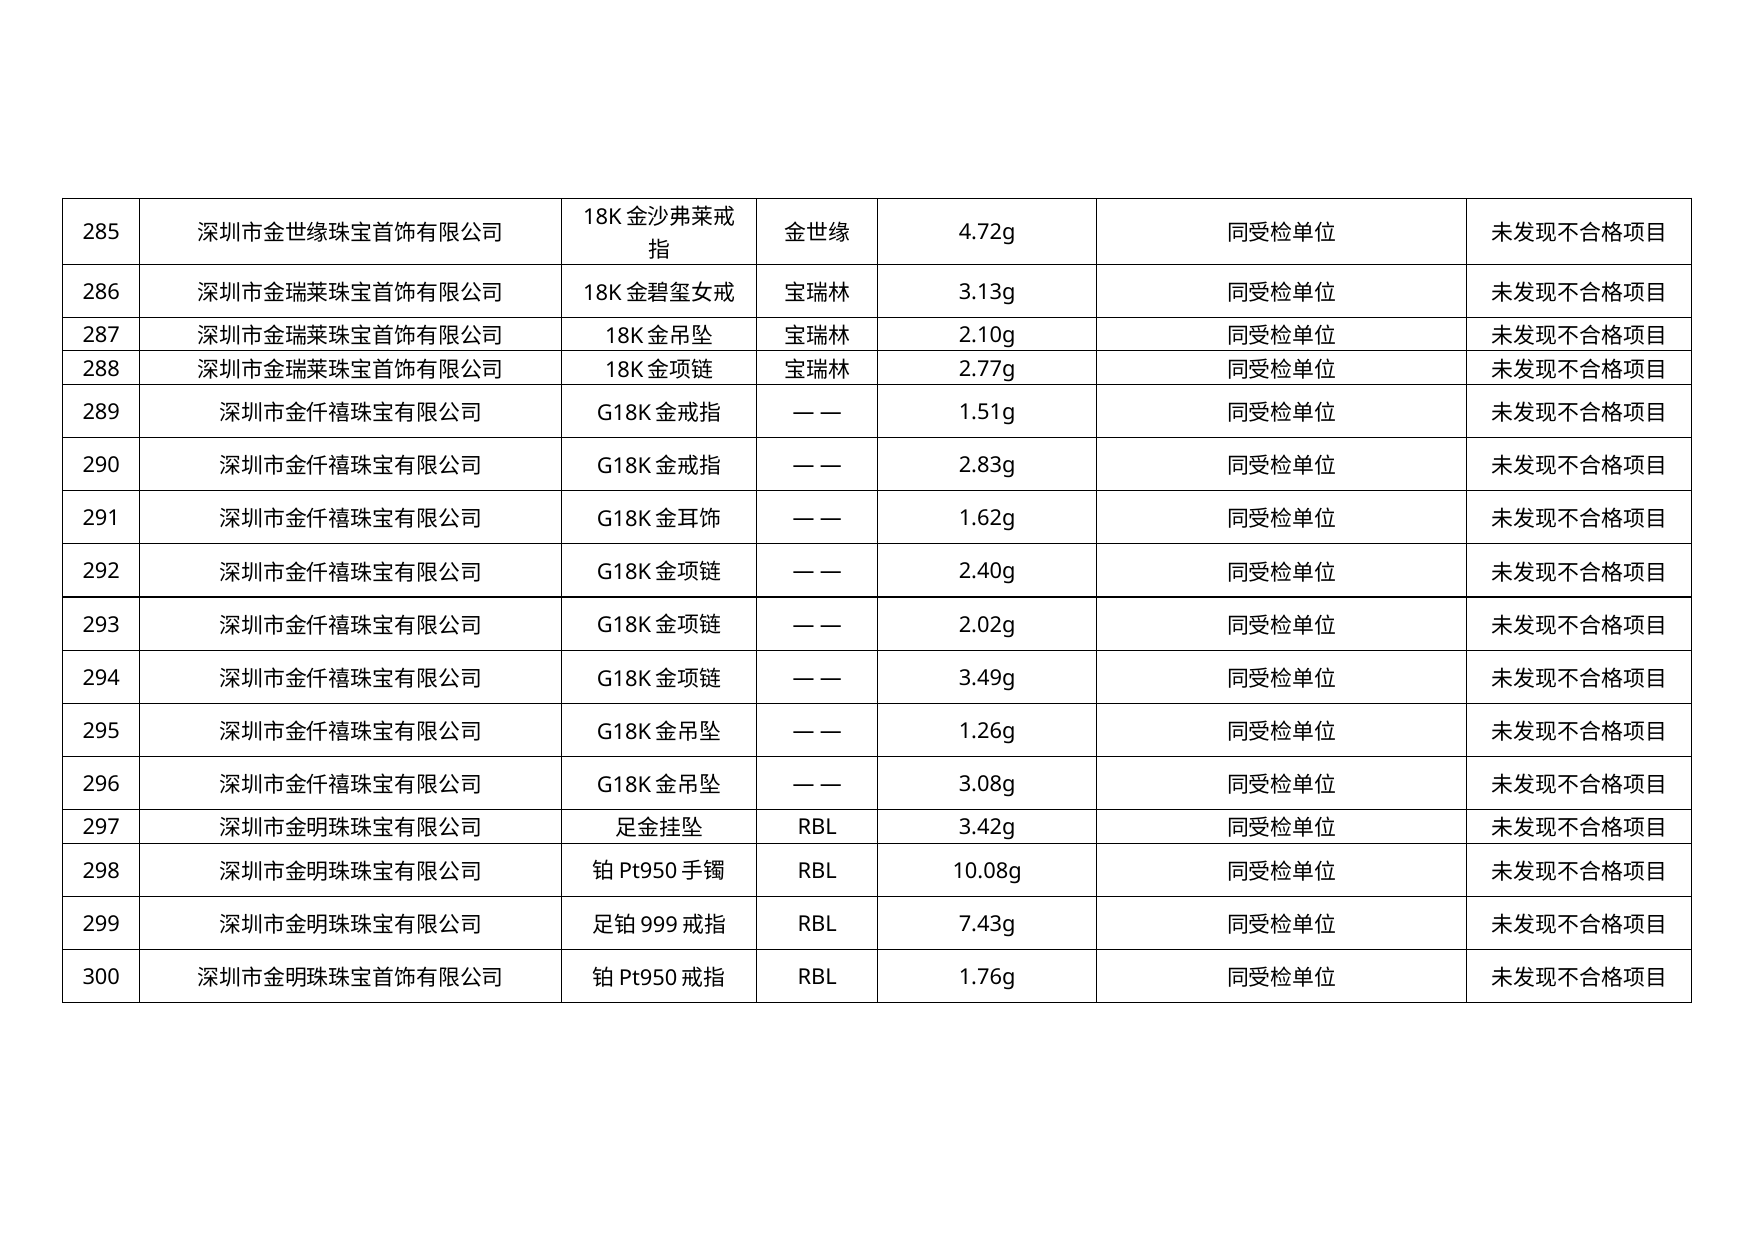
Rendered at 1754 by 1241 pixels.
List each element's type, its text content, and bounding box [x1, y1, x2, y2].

table_cell — — [757, 598, 877, 649]
table_cell G18K金项链 [562, 544, 756, 596]
table_cell 金世缘 [757, 199, 877, 264]
table_cell 18K金碧玺女戒 [562, 265, 756, 317]
table_cell 1.62g [878, 491, 1096, 543]
table_cell 同受检单位 [1097, 897, 1466, 949]
table_cell 未发现不合格项目 [1467, 651, 1691, 703]
table_cell 同受检单位 [1097, 318, 1466, 350]
table_cell 未发现不合格项目 [1467, 950, 1691, 1002]
table_cell 293 [63, 598, 139, 649]
table_cell 2.40g [878, 544, 1096, 596]
table_cell 同受检单位 [1097, 491, 1466, 543]
table_cell 294 [63, 651, 139, 703]
table_cell 18K金吊坠 [562, 318, 756, 350]
table_cell 未发现不合格项目 [1467, 385, 1691, 437]
table_cell 3.13g [878, 265, 1096, 317]
table_cell 1.51g [878, 385, 1096, 437]
table_cell 铂Pt950戒指 [562, 950, 756, 1002]
table_cell — — [757, 438, 877, 490]
table_cell 未发现不合格项目 [1467, 544, 1691, 596]
table_cell 深圳市金仟禧珠宝有限公司 [140, 704, 561, 756]
table_cell 足金挂坠 [562, 810, 756, 842]
table_cell 1.76g [878, 950, 1096, 1002]
table_cell 未发现不合格项目 [1467, 704, 1691, 756]
table_cell 深圳市金明珠珠宝有限公司 [140, 897, 561, 949]
table_cell 深圳市金明珠珠宝首饰有限公司 [140, 950, 561, 1002]
table_cell 292 [63, 544, 139, 596]
table_cell 铂Pt950手镯 [562, 844, 756, 896]
table_cell 未发现不合格项目 [1467, 897, 1691, 949]
table_cell 深圳市金仟禧珠宝有限公司 [140, 438, 561, 490]
table_cell 18K金沙弗莱戒指 [562, 199, 756, 264]
table_cell 286 [63, 265, 139, 317]
table_cell RBL [757, 810, 877, 842]
table_cell 宝瑞林 [757, 351, 877, 384]
table_cell 深圳市金仟禧珠宝有限公司 [140, 598, 561, 649]
table_cell G18K金项链 [562, 651, 756, 703]
table_cell 2.10g [878, 318, 1096, 350]
table_cell 同受检单位 [1097, 651, 1466, 703]
table_cell — — [757, 491, 877, 543]
table_cell 深圳市金瑞莱珠宝首饰有限公司 [140, 351, 561, 384]
table_cell 同受检单位 [1097, 385, 1466, 437]
table_cell 同受检单位 [1097, 950, 1466, 1002]
table_cell RBL [757, 950, 877, 1002]
table_cell 297 [63, 810, 139, 842]
table_cell 未发现不合格项目 [1467, 199, 1691, 264]
table_cell 未发现不合格项目 [1467, 844, 1691, 896]
table_cell 同受检单位 [1097, 704, 1466, 756]
table_cell G18K金耳饰 [562, 491, 756, 543]
table_cell 10.08g [878, 844, 1096, 896]
table_cell 未发现不合格项目 [1467, 351, 1691, 384]
table_cell 18K金项链 [562, 351, 756, 384]
table_cell 287 [63, 318, 139, 350]
table_cell 同受检单位 [1097, 598, 1466, 649]
table_cell 291 [63, 491, 139, 543]
table_cell G18K金吊坠 [562, 757, 756, 809]
table_cell 290 [63, 438, 139, 490]
table_cell 1.26g [878, 704, 1096, 756]
table_cell 296 [63, 757, 139, 809]
table_cell 2.02g [878, 598, 1096, 649]
table_cell 295 [63, 704, 139, 756]
table_cell 2.77g [878, 351, 1096, 384]
table_cell 298 [63, 844, 139, 896]
table_cell RBL [757, 897, 877, 949]
table_cell 深圳市金瑞莱珠宝首饰有限公司 [140, 318, 561, 350]
table_cell 深圳市金仟禧珠宝有限公司 [140, 491, 561, 543]
table_cell 同受检单位 [1097, 544, 1466, 596]
table_cell 未发现不合格项目 [1467, 757, 1691, 809]
table_cell 未发现不合格项目 [1467, 491, 1691, 543]
table_cell 同受检单位 [1097, 438, 1466, 490]
table_cell 深圳市金仟禧珠宝有限公司 [140, 757, 561, 809]
table_cell 深圳市金仟禧珠宝有限公司 [140, 385, 561, 437]
table_cell RBL [757, 844, 877, 896]
table_cell 宝瑞林 [757, 318, 877, 350]
table_cell 300 [63, 950, 139, 1002]
table_cell 3.42g [878, 810, 1096, 842]
table_cell 足铂999戒指 [562, 897, 756, 949]
table_cell G18K金项链 [562, 598, 756, 649]
table_cell 同受检单位 [1097, 265, 1466, 317]
table_cell 未发现不合格项目 [1467, 265, 1691, 317]
table_cell 深圳市金仟禧珠宝有限公司 [140, 544, 561, 596]
table_cell 3.08g [878, 757, 1096, 809]
table_cell 3.49g [878, 651, 1096, 703]
table_cell G18K金戒指 [562, 438, 756, 490]
table_cell — — [757, 544, 877, 596]
table_cell G18K金吊坠 [562, 704, 756, 756]
table_cell — — [757, 704, 877, 756]
table_cell — — [757, 651, 877, 703]
table_cell 未发现不合格项目 [1467, 438, 1691, 490]
table_cell 深圳市金世缘珠宝首饰有限公司 [140, 199, 561, 264]
table_cell 同受检单位 [1097, 757, 1466, 809]
table_cell 288 [63, 351, 139, 384]
table_cell 7.43g [878, 897, 1096, 949]
table_cell 289 [63, 385, 139, 437]
table_cell 2.83g [878, 438, 1096, 490]
table_cell — — [757, 385, 877, 437]
table_cell 深圳市金瑞莱珠宝首饰有限公司 [140, 265, 561, 317]
table_cell 深圳市金仟禧珠宝有限公司 [140, 651, 561, 703]
table_cell 同受检单位 [1097, 844, 1466, 896]
table_cell 未发现不合格项目 [1467, 598, 1691, 649]
table_cell G18K金戒指 [562, 385, 756, 437]
table_cell 宝瑞林 [757, 265, 877, 317]
table_cell 同受检单位 [1097, 199, 1466, 264]
table_cell 4.72g [878, 199, 1096, 264]
table_cell 深圳市金明珠珠宝有限公司 [140, 844, 561, 896]
table_cell — — [757, 757, 877, 809]
table_cell 未发现不合格项目 [1467, 810, 1691, 842]
table_cell 同受检单位 [1097, 810, 1466, 842]
table_cell 深圳市金明珠珠宝有限公司 [140, 810, 561, 842]
table_cell 未发现不合格项目 [1467, 318, 1691, 350]
table_cell 同受检单位 [1097, 351, 1466, 384]
table_cell 299 [63, 897, 139, 949]
table_cell 285 [63, 199, 139, 264]
